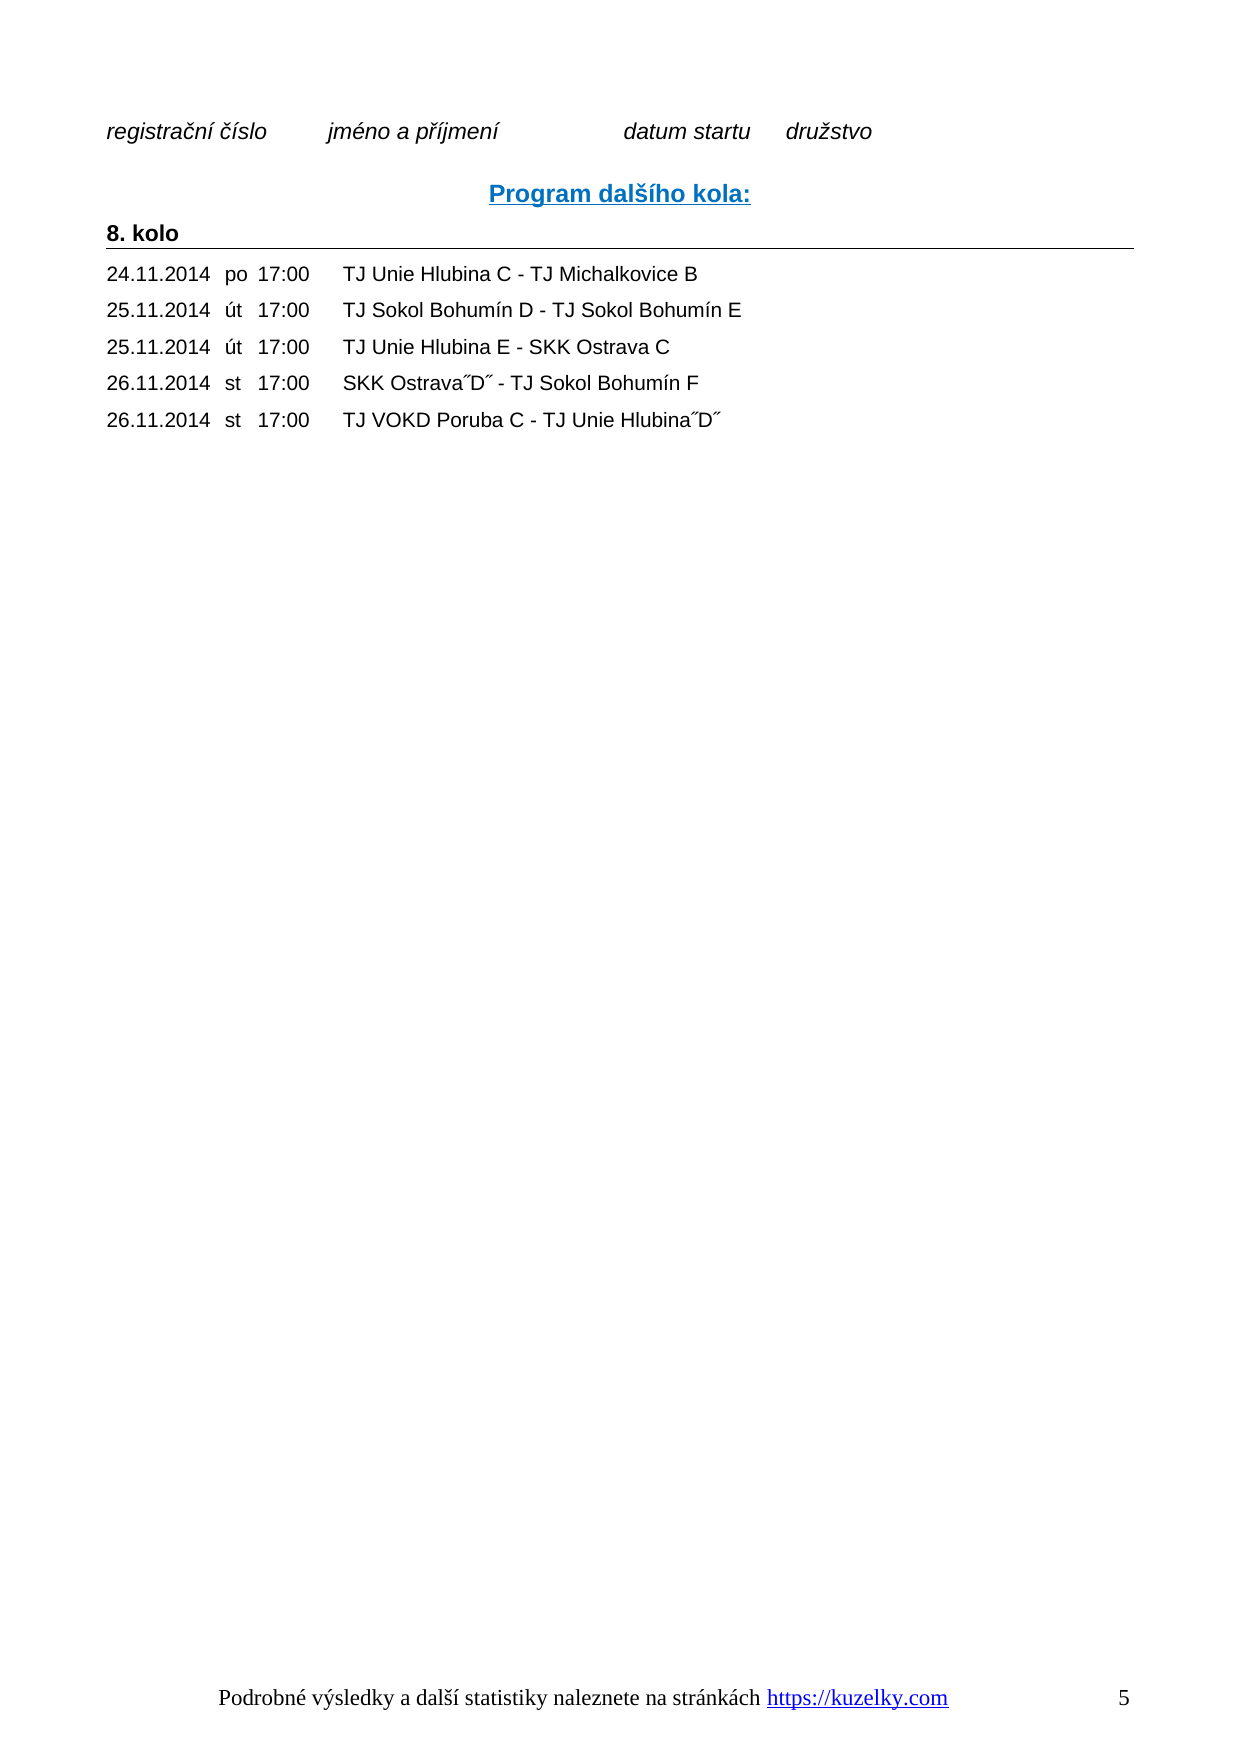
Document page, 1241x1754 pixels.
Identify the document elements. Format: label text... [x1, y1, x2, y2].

text Program dalšího kola: [94, 178, 1145, 207]
text 8. kolo [106, 220, 1134, 248]
text 25.11.2014 út 17:00 TJ Sokol Bohumín D - TJ Sokol Bohumín E [106, 298, 1134, 322]
text 26.11.2014 st 17:00 TJ VOKD Poruba C - TJ Unie Hlubina˝D˝ [106, 408, 1134, 432]
text 26.11.2014 st 17:00 SKK Ostrava˝D˝ - TJ Sokol Bohumín F [106, 371, 1134, 395]
text registrační číslo jméno a příjmení datum startu družstvo [106, 118, 1134, 144]
text 24.11.2014 po 17:00 TJ Unie Hlubina C - TJ Michalkovice B [106, 262, 1134, 286]
text 25.11.2014 út 17:00 TJ Unie Hlubina E - SKK Ostrava C [106, 335, 1134, 359]
